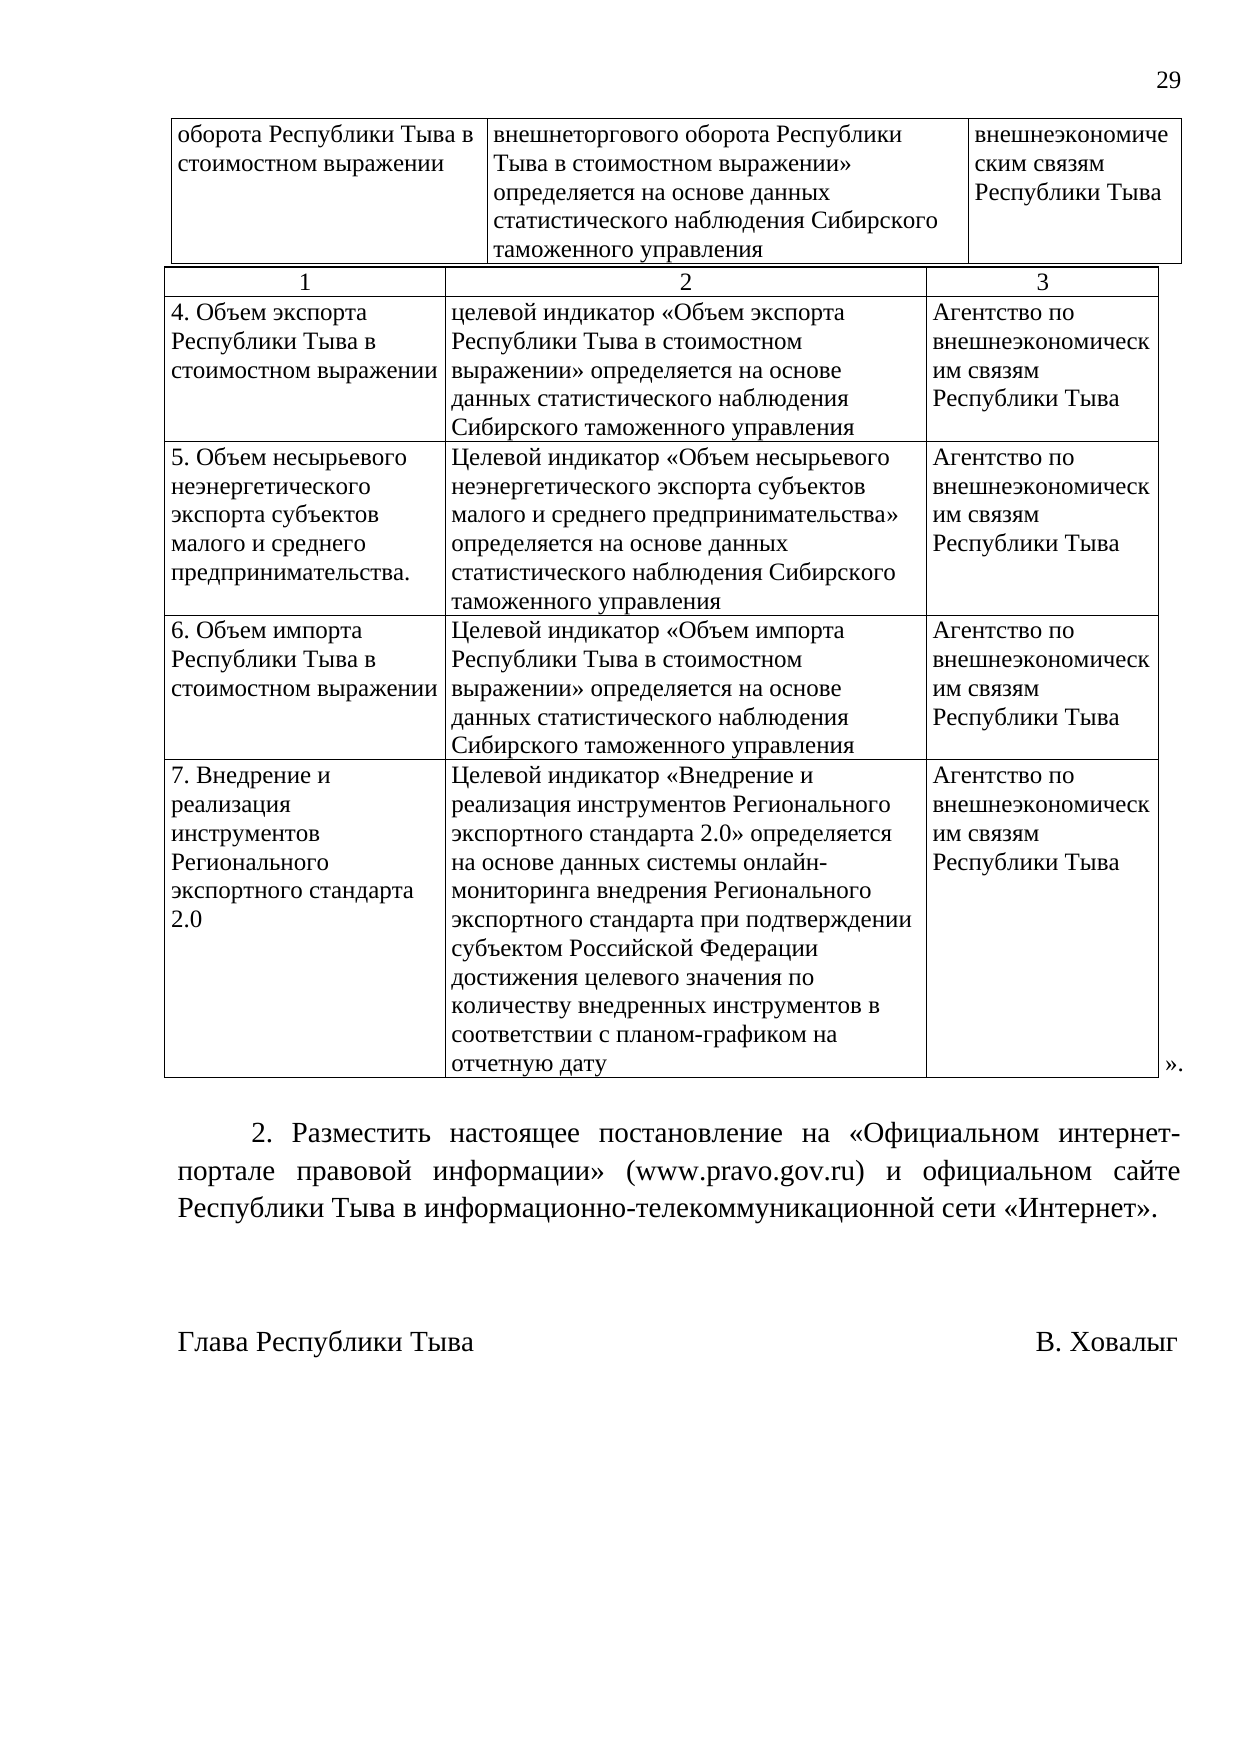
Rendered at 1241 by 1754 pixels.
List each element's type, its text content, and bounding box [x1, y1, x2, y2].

table_cell Агентство по внешнеэкономическим связям Республики Тыва [927, 442, 1158, 614]
table_cell ». [1159, 759, 1193, 1077]
text Глава Республики Тыва В. Ховалыг [177, 1324, 1181, 1358]
table_header 2 [446, 268, 926, 296]
table_cell Агентство по внешнеэкономическим связям Республики Тыва [927, 297, 1158, 441]
table_cell Целевой индикатор «Объем несырьевого неэнергетического экспорта субъектов малого и среднего предпринимательства» определяется на основе данных статистического наблюдения Сибирского таможенного управления [446, 442, 926, 614]
table_cell Целевой индикатор «Внедрение и реализация инструментов Регионального экспортного стандарта 2.0» определяется на основе данных системы онлайн-мониторинга внедрения Регионального экспортного стандарта при подтверждении субъектом Российской Федерации достижения целевого значения по количеству внедренных инструментов в соответствии с планом-графиком на отчетную дату [446, 760, 926, 1077]
table_cell Целевой индикатор «Объем импорта Республики Тыва в стоимостном выражении» определяется на основе данных статистического наблюдения Сибирского таможенного управления [446, 616, 926, 759]
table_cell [969, 119, 1181, 263]
table_cell 7. Внедрение и реализация инструментов Регионального экспортного стандарта 2.0 [165, 760, 445, 1077]
table_cell 6. Объем импорта Республики Тыва в стоимостном выражении [165, 616, 445, 759]
table_cell целевой индикатор «Объем экспорта Республики Тыва в стоимостном выражении» определяется на основе данных статистического наблюдения Сибирского таможенного управления [446, 297, 926, 441]
table_header 3 [927, 268, 1158, 296]
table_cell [172, 119, 487, 263]
table_cell Агентство по внешнеэкономическим связям Республики Тыва [927, 616, 1158, 759]
table_cell 4. Объем экспорта Республики Тыва в стоимостном выражении [165, 297, 445, 441]
table_cell 5. Объем несырьевого неэнергетического экспорта субъектов малого и среднего предпринимательства. [165, 442, 445, 614]
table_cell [488, 119, 968, 263]
table_header 1 [165, 268, 445, 296]
text 2. Разместить настоящее постановление на «Официальном интернет-портале правовой информации» (www.pravo.gov.ru) и официальном сайте Республики Тыва в информационно-телекоммуникационной сети «Интернет». [177, 1111, 1181, 1224]
table_cell Агентство по внешнеэкономическим связям Республики Тыва [927, 760, 1158, 1077]
